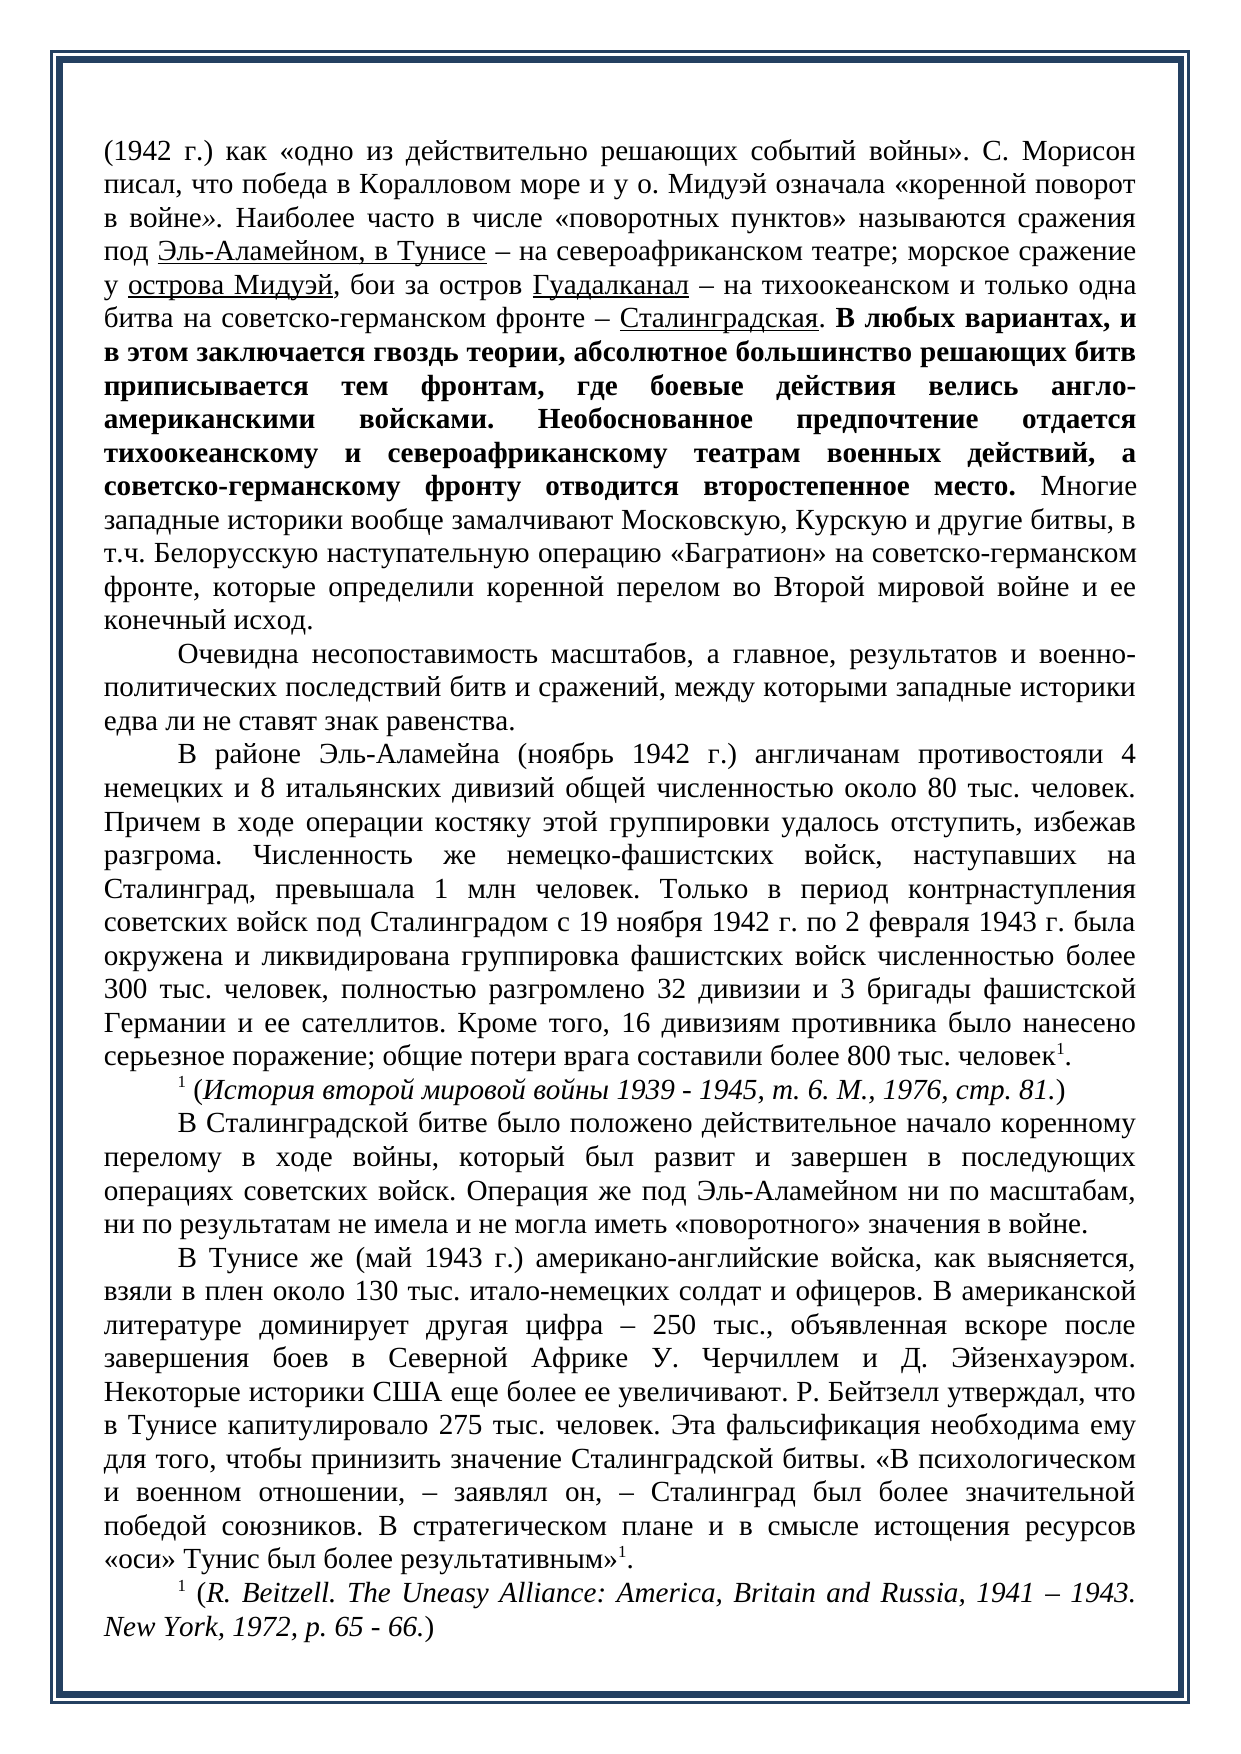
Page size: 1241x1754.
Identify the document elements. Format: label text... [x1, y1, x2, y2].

text 1 (История второй мировой войны 1939 - 1945, т. 6. М., 1976, стр. 81.) [103, 1072, 1137, 1106]
text В Тунисе же (май 1943 г.) американо-английские войска, как выясняется, взяли в плен около 130 тыс. итало-немецких солдат и офицеров. В американской литературе доминирует другая цифра – 250 тыс., объявленная вскоре после завершения боев в Северной Африке У. Черчиллем и Д. Эйзенхауэром. Некоторые историки США еще более ее увеличивают. Р. Бейтзелл утверждал, что в Тунисе капитулировало 275 тыс. человек. Эта фальсификация необходима ему для того, чтобы принизить значение Сталинградской битвы. «В психологическом и военном отношении, – заявлял он, – Сталинград был более значительной победой союзников. В стратегическом плане и в смысле истощения ресурсов «оси» Тунис был более результативным»1. [103, 1240, 1137, 1575]
text Очевидна несопоставимость масштабов, а главное, результатов и военно-политических последствий битв и сражений, между которыми западные историки едва ли не ставят знак равенства. [103, 636, 1137, 737]
text В Сталинградской битве было положено действительное начало коренному перелому в ходе войны, который был развит и завершен в последующих операциях советских войск. Операция же под Эль-Аламейном ни по масштабам, ни по результатам не имела и не могла иметь «поворотного» значения в войне. [103, 1106, 1137, 1240]
text В районе Эль-Аламейна (ноябрь 1942 г.) англичанам противостояли 4 немецких и 8 итальянских дивизий общей численностью около 80 тыс. человек. Причем в ходе операции костяку этой группировки удалось отступить, избежав разгрома. Численность же немецко-фашистских войск, наступавших на Сталинград, превышала 1 млн человек. Только в период контрнаступления советских войск под Сталинградом с 19 ноября 1942 г. по 2 февраля 1943 г. была окружена и ликвидирована группировка фашистских войск численностью более 300 тыс. человек, полностью разгромлено 32 дивизии и 3 бригады фашистской Германии и ее сателлитов. Кроме того, 16 дивизиям противника было нанесено серьезное поражение; общие потери врага составили более 800 тыс. человек1. [103, 737, 1137, 1072]
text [103, 133, 1137, 636]
text 1 (R. Beitzell. The Uneasy Alliance: America, Britain and Russia, 1941 – 1943. New York, 1972, p. 65 - 66.) [103, 1575, 1137, 1642]
